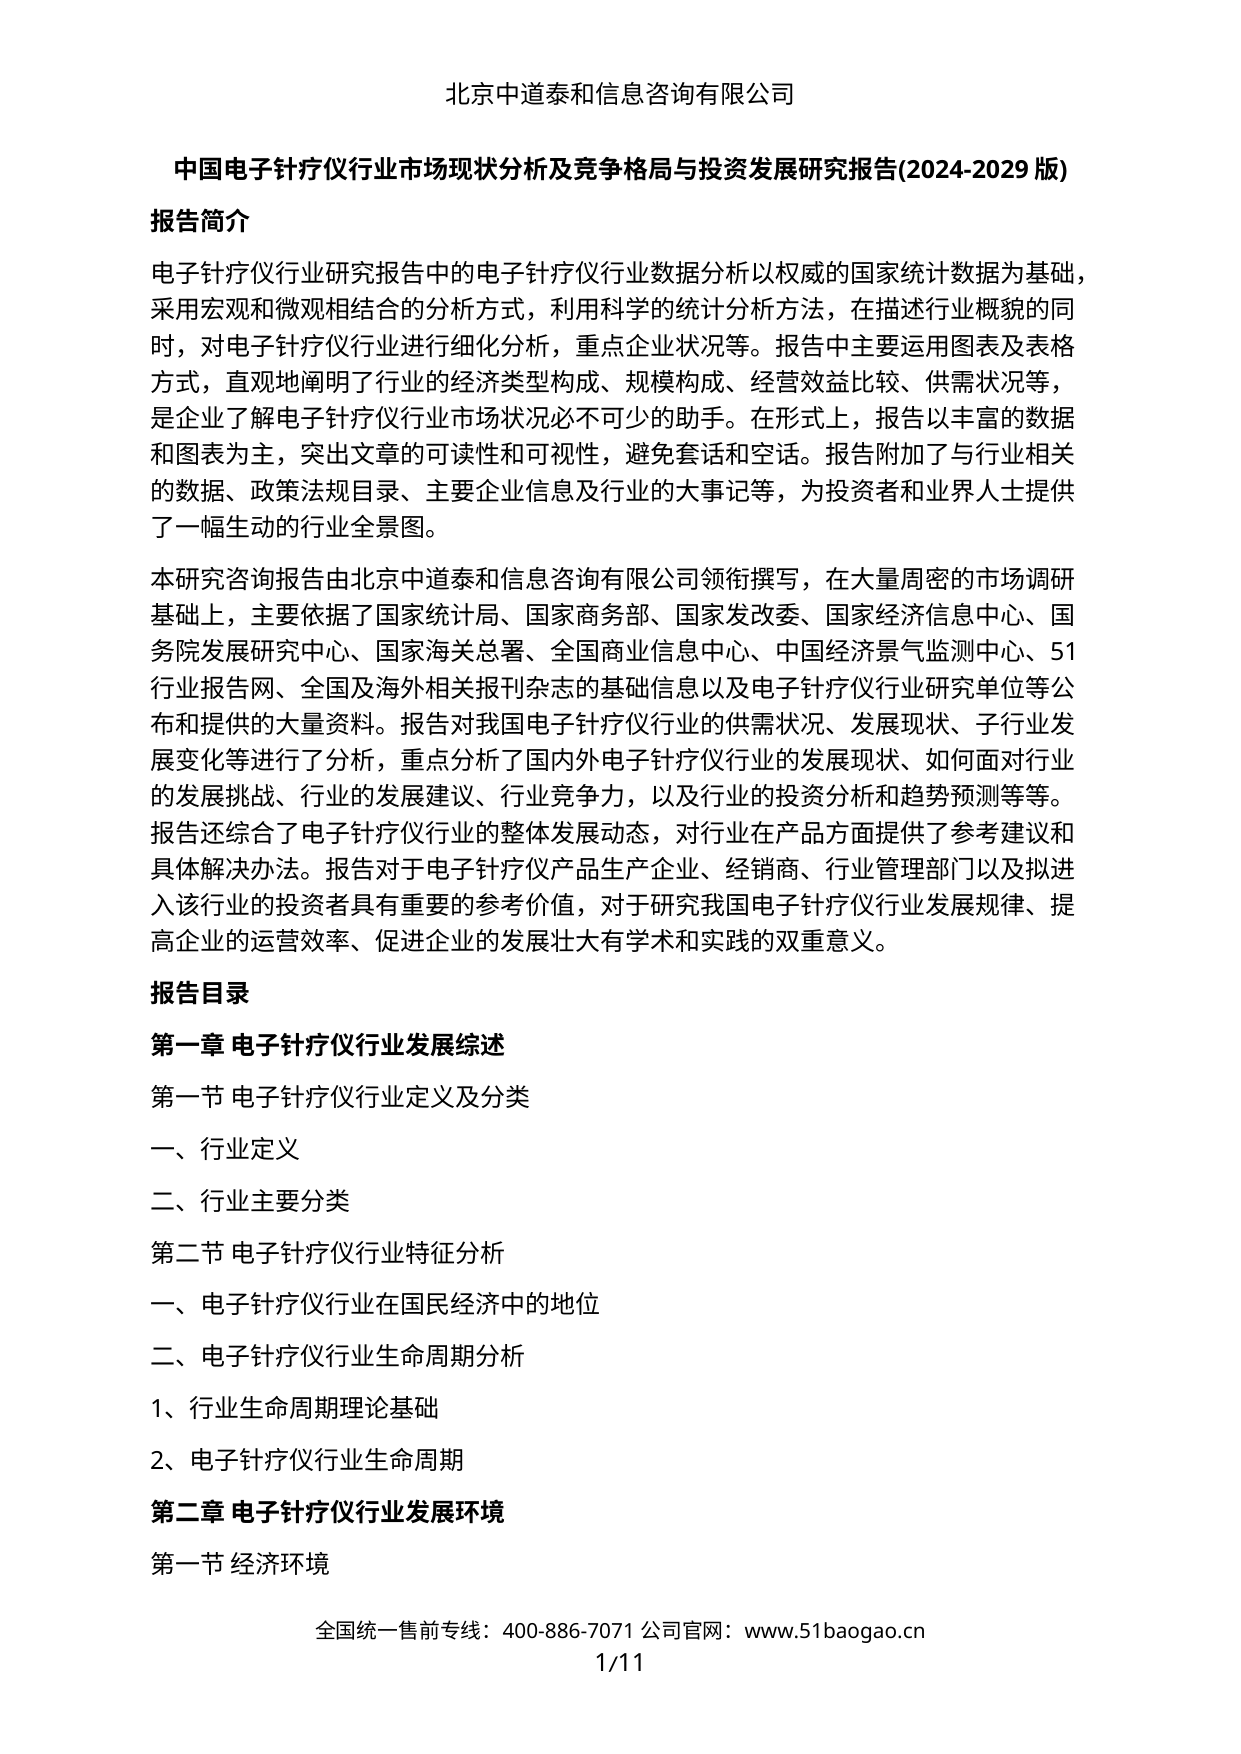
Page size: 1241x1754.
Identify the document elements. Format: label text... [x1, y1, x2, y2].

text 第一节 经济环境 [150, 1544, 1090, 1581]
text 第二节 电子针疗仪行业特征分析 [150, 1233, 1090, 1269]
text 第一节 电子针疗仪行业定义及分类 [150, 1077, 1090, 1114]
text 中国电子针疗仪行业市场现状分析及竞争格局与投资发展研究报告(2024-2029版) [150, 150, 1090, 186]
text 一、行业定义 [150, 1129, 1090, 1166]
text 第一章 电子针疗仪行业发展综述 [150, 1026, 1090, 1062]
text 第二章 电子针疗仪行业发展环境 [150, 1492, 1090, 1529]
text 一、电子针疗仪行业在国民经济中的地位 [150, 1285, 1090, 1321]
text 二、电子针疗仪行业生命周期分析 [150, 1337, 1090, 1373]
text 报告目录 [150, 974, 1090, 1010]
text 2、电子针疗仪行业生命周期 [150, 1441, 1090, 1477]
text 电子针疗仪行业研究报告中的电子针疗仪行业数据分析以权威的国家统计数据为基础，采用宏观和微观相结合的分析方式，利用科学的统计分析方法，在描述行业概貌的同时，对电子针疗仪行业进行细化分析，重点企业状况等。报告中主要运用图表及表格方式，直观地阐明了行业的经济类型构成、规模构成、经营效益比较、供需状况等，是企业了解电子针疗仪行业市场状况必不可少的助手。在形式上，报告以丰富的数据和图表为主，突出文章的可读性和可视性，避免套话和空话。报告附加了与行业相关的数据、政策法规目录、主要企业信息及行业的大事记等，为投资者和业界人士提供了一幅生动的行业全景图。 [150, 254, 1090, 544]
text 报告简介 [150, 202, 1090, 238]
text 1、行业生命周期理论基础 [150, 1389, 1090, 1425]
text 本研究咨询报告由北京中道泰和信息咨询有限公司领衔撰写，在大量周密的市场调研基础上，主要依据了国家统计局、国家商务部、国家发改委、国家经济信息中心、国务院发展研究中心、国家海关总署、全国商业信息中心、中国经济景气监测中心、51行业报告网、全国及海外相关报刊杂志的基础信息以及电子针疗仪行业研究单位等公布和提供的大量资料。报告对我国电子针疗仪行业的供需状况、发展现状、子行业发展变化等进行了分析，重点分析了国内外电子针疗仪行业的发展现状、如何面对行业的发展挑战、行业的发展建议、行业竞争力，以及行业的投资分析和趋势预测等等。报告还综合了电子针疗仪行业的整体发展动态，对行业在产品方面提供了参考建议和具体解决办法。报告对于电子针疗仪产品生产企业、经销商、行业管理部门以及拟进入该行业的投资者具有重要的参考价值，对于研究我国电子针疗仪行业发展规律、提高企业的运营效率、促进企业的发展壮大有学术和实践的双重意义。 [150, 559, 1090, 958]
text 二、行业主要分类 [150, 1181, 1090, 1217]
